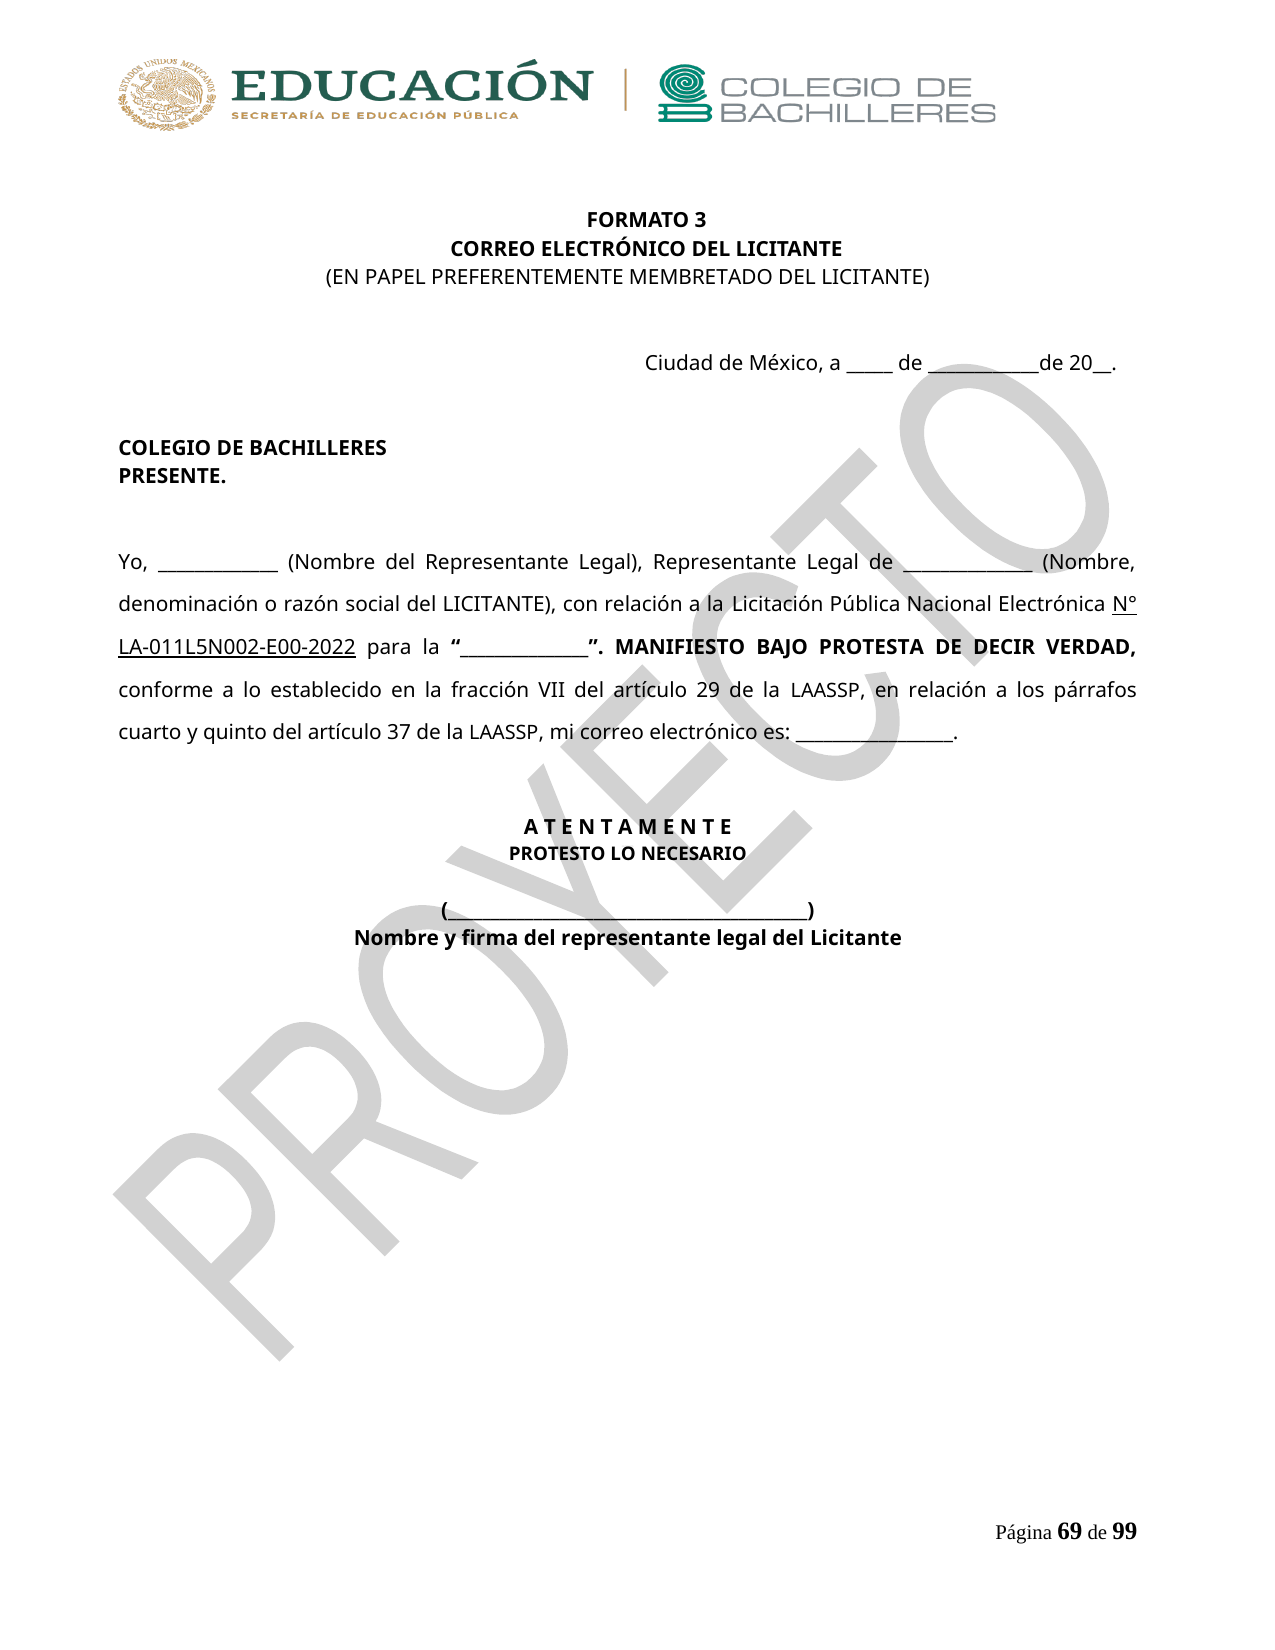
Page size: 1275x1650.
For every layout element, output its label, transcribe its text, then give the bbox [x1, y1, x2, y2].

text Nombre y firma del representante legal del Licitante [118, 923, 1137, 952]
picture [118, 59, 996, 131]
list PRESENTE. [118, 462, 1137, 490]
text Ciudad de México, a _____ de ____________de 20__. [118, 348, 1117, 376]
text PROTESTO LO NECESARIO [118, 841, 1137, 866]
text Yo, _____________ (Nombre del Representante Legal), Representante Legal de ______________ (Nombre, denominación o razón social del LICITANTE), con relación a la Licitación Pública Nacional Electrónica N° LA-011L5N002-E00-2022 para la “_______________”. MANIFIESTO BAJO PROTESTA DE DECIR VERDAD, conforme a lo establecido en la fracción VII del artículo 29 de la LAASSP, en relación a los párrafos cuarto y quinto del artículo 37 de la LAASSP, mi correo electrónico es: _________________. [118, 547, 1137, 746]
list COLEGIO DE BACHILLERES [118, 433, 1137, 462]
list (EN PAPEL PREFERENTEMENTE MEMBRETADO DEL LICITANTE) [118, 262, 1137, 291]
text FORMATO 3 CORREO ELECTRÓNICO DEL LICITANTE [156, 206, 1137, 262]
text A T E N T A M E N T E [118, 812, 1137, 841]
text (__________________________________________) [118, 895, 1137, 923]
